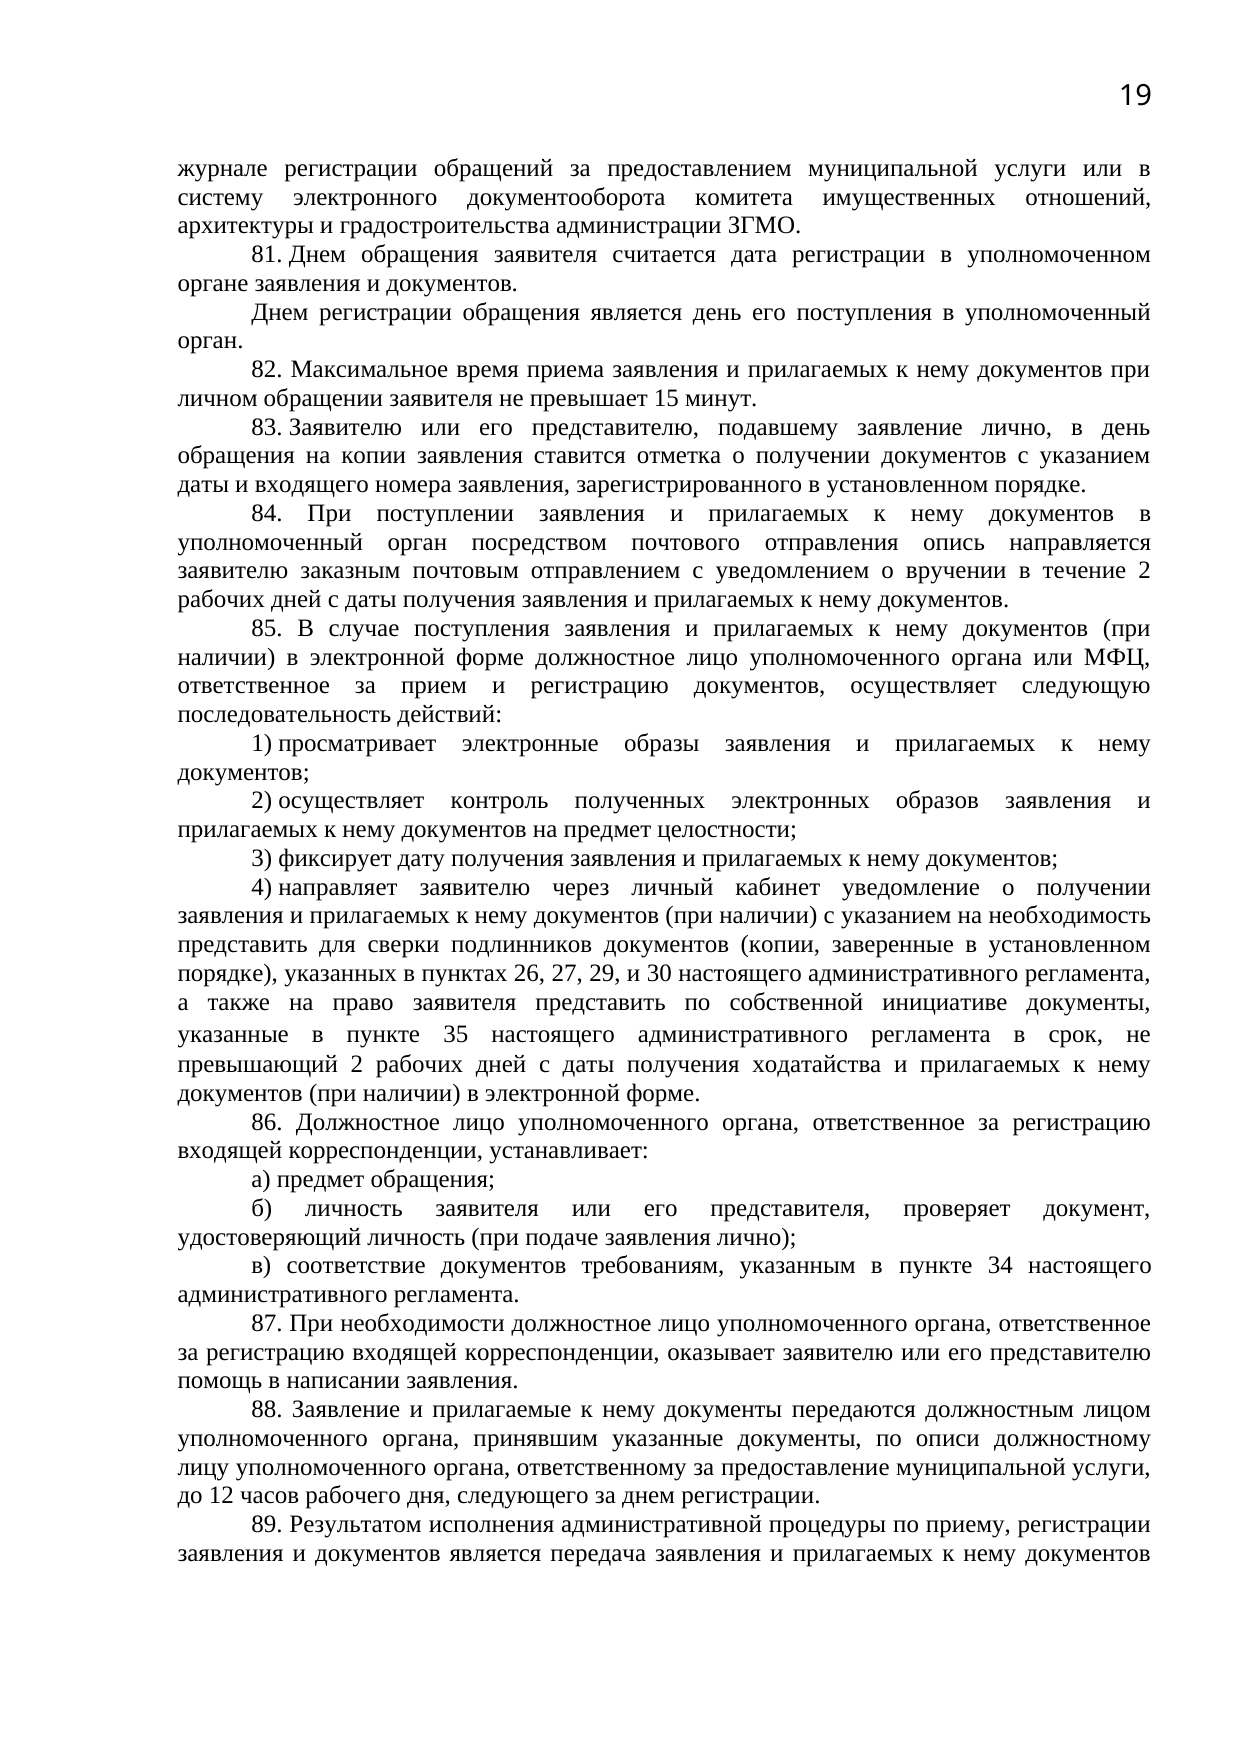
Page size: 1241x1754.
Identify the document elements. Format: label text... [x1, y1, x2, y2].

text 82. Максимальное время приема заявления и прилагаемых к нему документов при личном обращении заявителя не превышает 15 минут. [177, 354, 1152, 412]
text а) предмет обращения; [177, 1164, 1152, 1193]
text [177, 153, 1152, 239]
text 85. В случае поступления заявления и прилагаемых к нему документов (при наличии) в электронной форме должностное лицо уполномоченного органа или МФЦ, ответственное за прием и регистрацию документов, осуществляет следующую последовательность действий: [177, 613, 1152, 728]
text 81. Днем обращения заявителя считается дата регистрации в уполномоченном органе заявления и документов. [177, 239, 1152, 297]
text 86. Должностное лицо уполномоченного органа, ответственное за регистрацию входящей корреспонденции, устанавливает: [177, 1107, 1152, 1164]
text 3) фиксирует дату получения заявления и прилагаемых к нему документов; [177, 843, 1152, 872]
text 4) направляет заявителю через личный кабинет уведомление о получении заявления и прилагаемых к нему документов (при наличии) с указанием на необходимость представить для сверки подлинников документов (копии, заверенные в установленном порядке), указанных в пунктах 26, 27, 29, и 30 настоящего административного регламента, а также на право заявителя представить по собственной инициативе документы, указанные в пункте 35 настоящего административного регламента в срок, не превышающий 2 рабочих дней с даты получения ходатайства и прилагаемых к нему документов (при наличии) в электронной форме. [177, 872, 1152, 1107]
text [177, 1509, 1152, 1567]
text 1) просматривает электронные образы заявления и прилагаемых к нему документов; [177, 728, 1152, 786]
text 88. Заявление и прилагаемые к нему документы передаются должностным лицом уполномоченного органа, принявшим указанные документы, по описи должностному лицу уполномоченного органа, ответственному за предоставление муниципальной услуги, до 12 часов рабочего дня, следующего за днем регистрации. [177, 1394, 1152, 1509]
text 84. При поступлении заявления и прилагаемых к нему документов в уполномоченный орган посредством почтового отправления опись направляется заявителю заказным почтовым отправлением с уведомлением о вручении в течение 2 рабочих дней с даты получения заявления и прилагаемых к нему документов. [177, 498, 1152, 613]
text б) личность заявителя или его представителя, проверяет документ, удостоверяющий личность (при подаче заявления лично); [177, 1193, 1152, 1250]
text в) соответствие документов требованиям, указанным в пункте 34 настоящего административного регламента. [177, 1250, 1152, 1308]
text 83. Заявителю или его представителю, подавшему заявление лично, в день обращения на копии заявления ставится отметка о получении документов с указанием даты и входящего номера заявления, зарегистрированного в установленном порядке. [177, 412, 1152, 498]
text 87. При необходимости должностное лицо уполномоченного органа, ответственное за регистрацию входящей корреспонденции, оказывает заявителю или его представителю помощь в написании заявления. [177, 1308, 1152, 1394]
text 2) осуществляет контроль полученных электронных образов заявления и прилагаемых к нему документов на предмет целостности; [177, 786, 1152, 843]
text Днем регистрации обращения является день его поступления в уполномоченный орган. [177, 297, 1152, 354]
